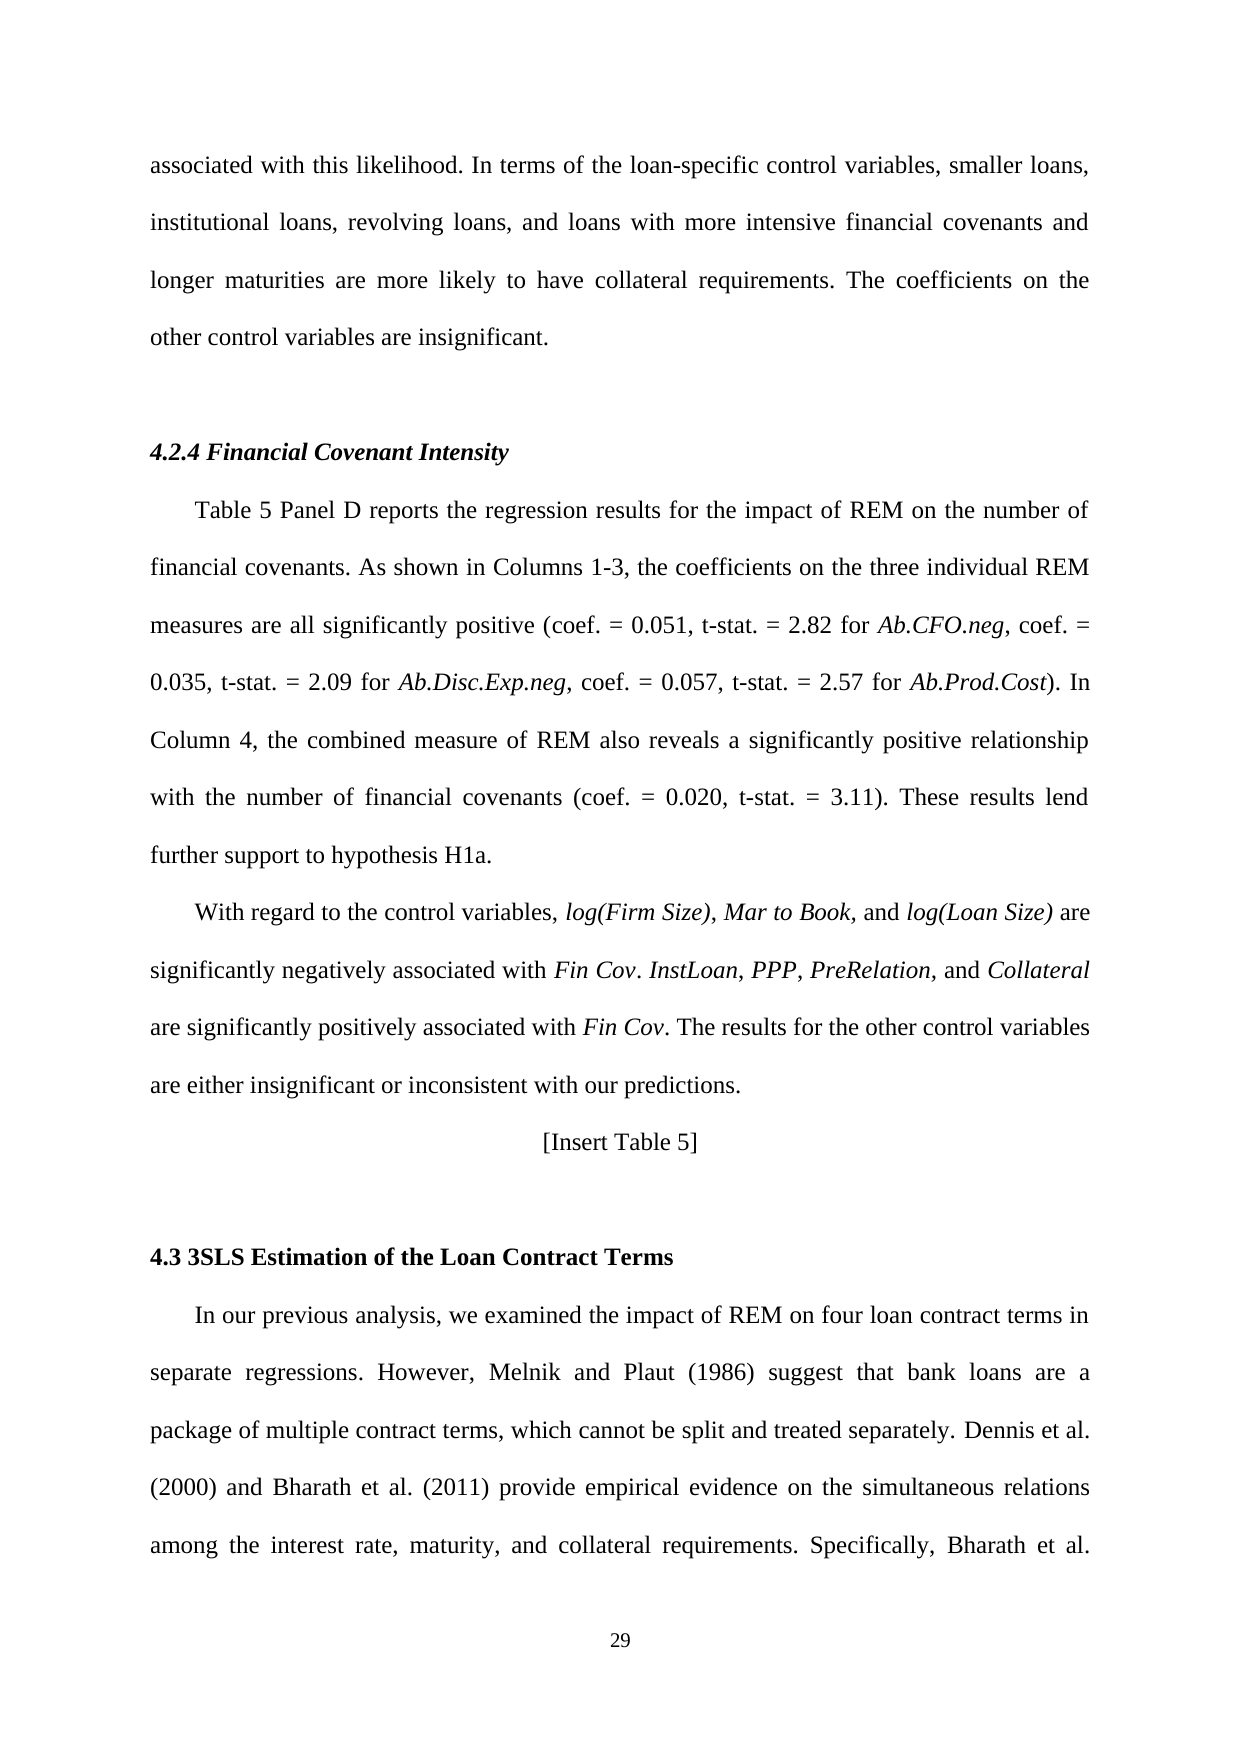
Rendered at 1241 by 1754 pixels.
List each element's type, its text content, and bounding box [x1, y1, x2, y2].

text Table 5 Panel D reports the regression results for the impact of REM on the number of financial covenants. As shown in Columns 1-3, the coefficients on the three individual REM measures are all significantly positive (coef. = 0.051, t-stat. = 2.82 for Ab.CFO.neg, coef. = 0.035, t-stat. = 2.09 for Ab.Disc.Exp.neg, coef. = 0.057, t-stat. = 2.57 for Ab.Prod.Cost). In Column 4, the combined measure of REM also reveals a significantly positive relationship with the number of financial covenants (coef. = 0.020, t-stat. = 3.11). These results lend further support to hypothesis H1a. [150, 495, 1090, 869]
text [Insert Table 5] [150, 1127, 1090, 1156]
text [150, 1300, 1090, 1559]
text With regard to the control variables, log(Firm Size), Mar to Book, and log(Loan Size) are significantly negatively associated with Fin Cov. InstLoan, PPP, PreRelation, and Collateral are significantly positively associated with Fin Cov. The results for the other control variables are either insignificant or inconsistent with our predictions. [150, 897, 1090, 1099]
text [150, 150, 1090, 351]
text 4.3 3SLS Estimation of the Loan Contract Terms [150, 1242, 1090, 1271]
text 4.2.4 Financial Covenant Intensity [150, 437, 1090, 466]
